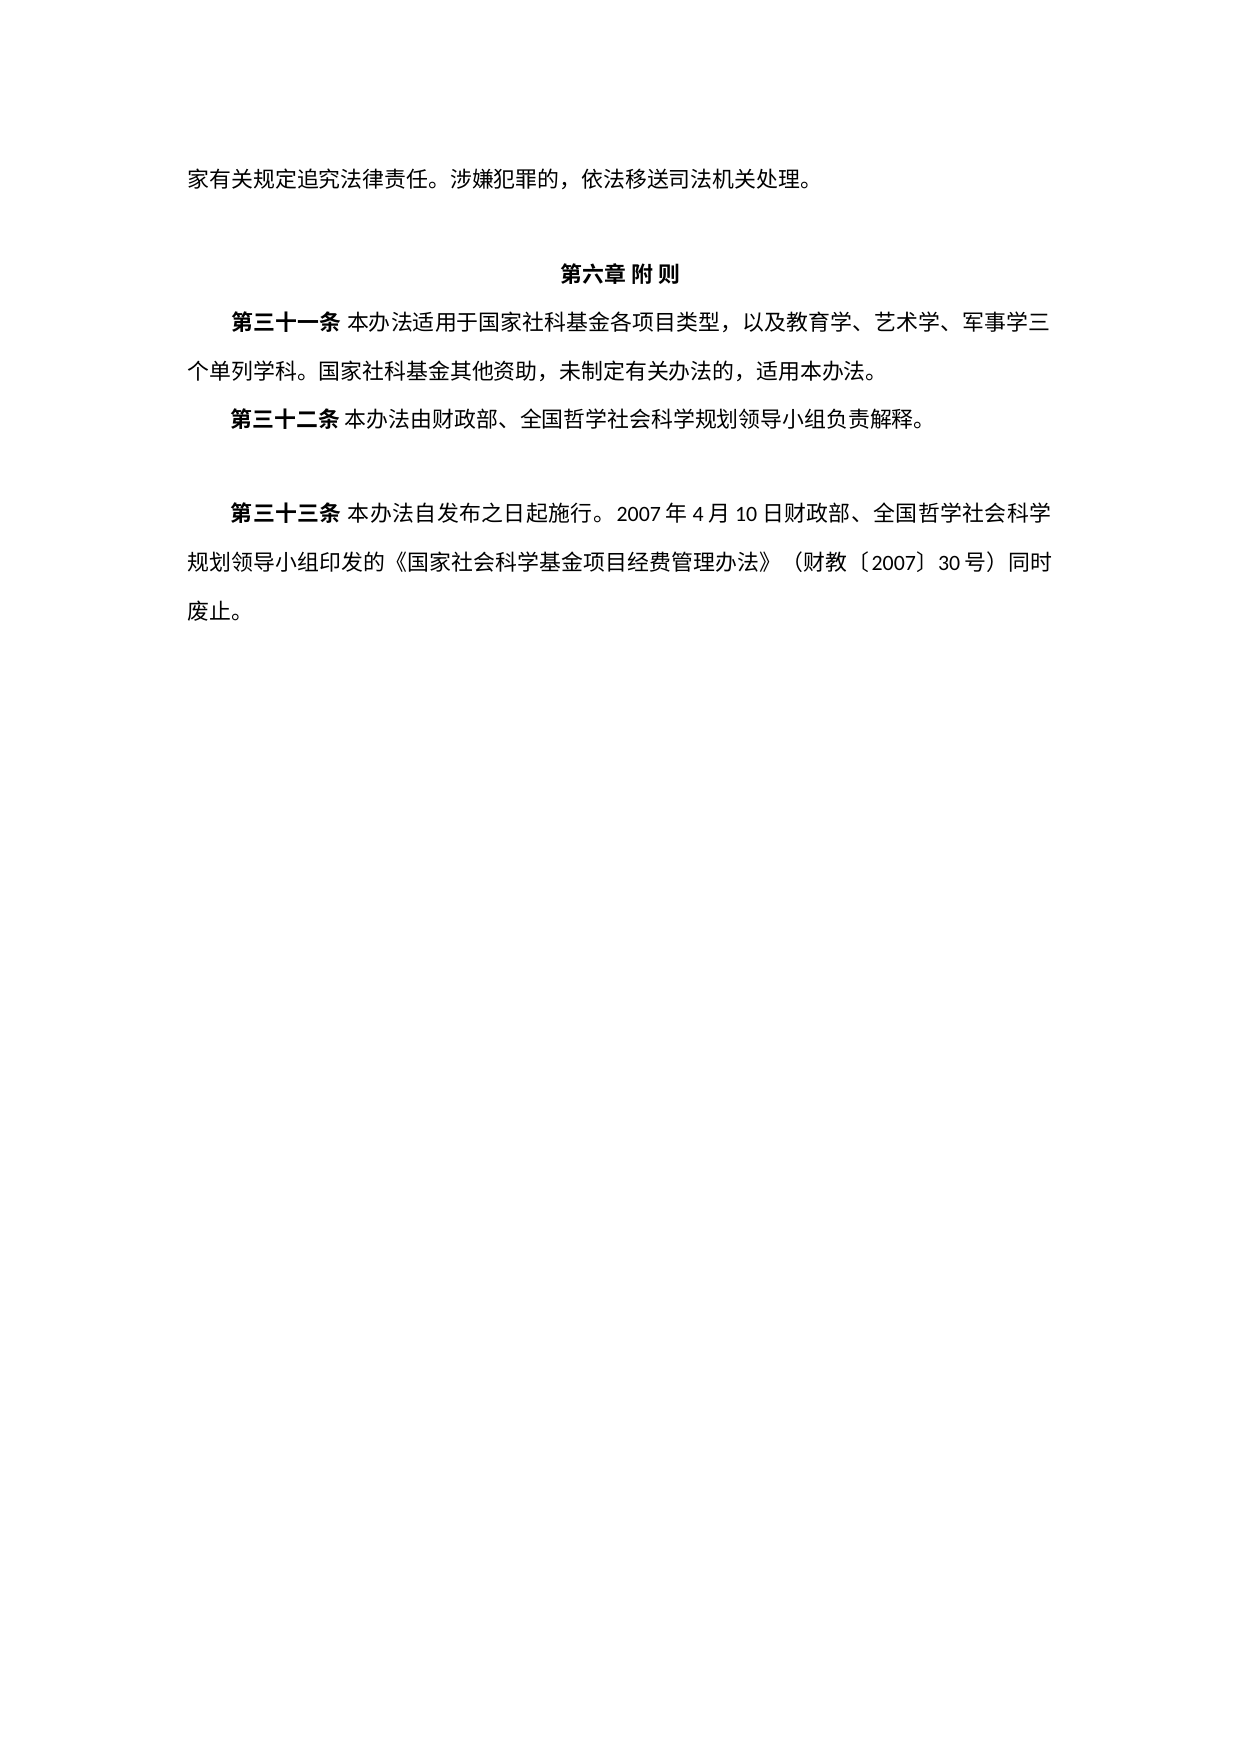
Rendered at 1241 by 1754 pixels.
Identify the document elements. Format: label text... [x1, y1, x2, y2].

text 第三十三条 本办法自发布之日起施行。2007年4月10日财政部、全国哲学社会科学规划领导小组印发的《国家社会科学基金项目经费管理办法》（财教〔2007〕30号）同时废止。 [187, 496, 1053, 626]
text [187, 162, 1053, 194]
text 第三十二条 本办法由财政部、全国哲学社会科学规划领导小组负责解释。 [187, 402, 1053, 434]
text 第六章 附 则 [187, 256, 1053, 289]
text 第三十一条 本办法适用于国家社科基金各项目类型，以及教育学、艺术学、军事学三个单列学科。国家社科基金其他资助，未制定有关办法的，适用本办法。 [187, 304, 1053, 386]
